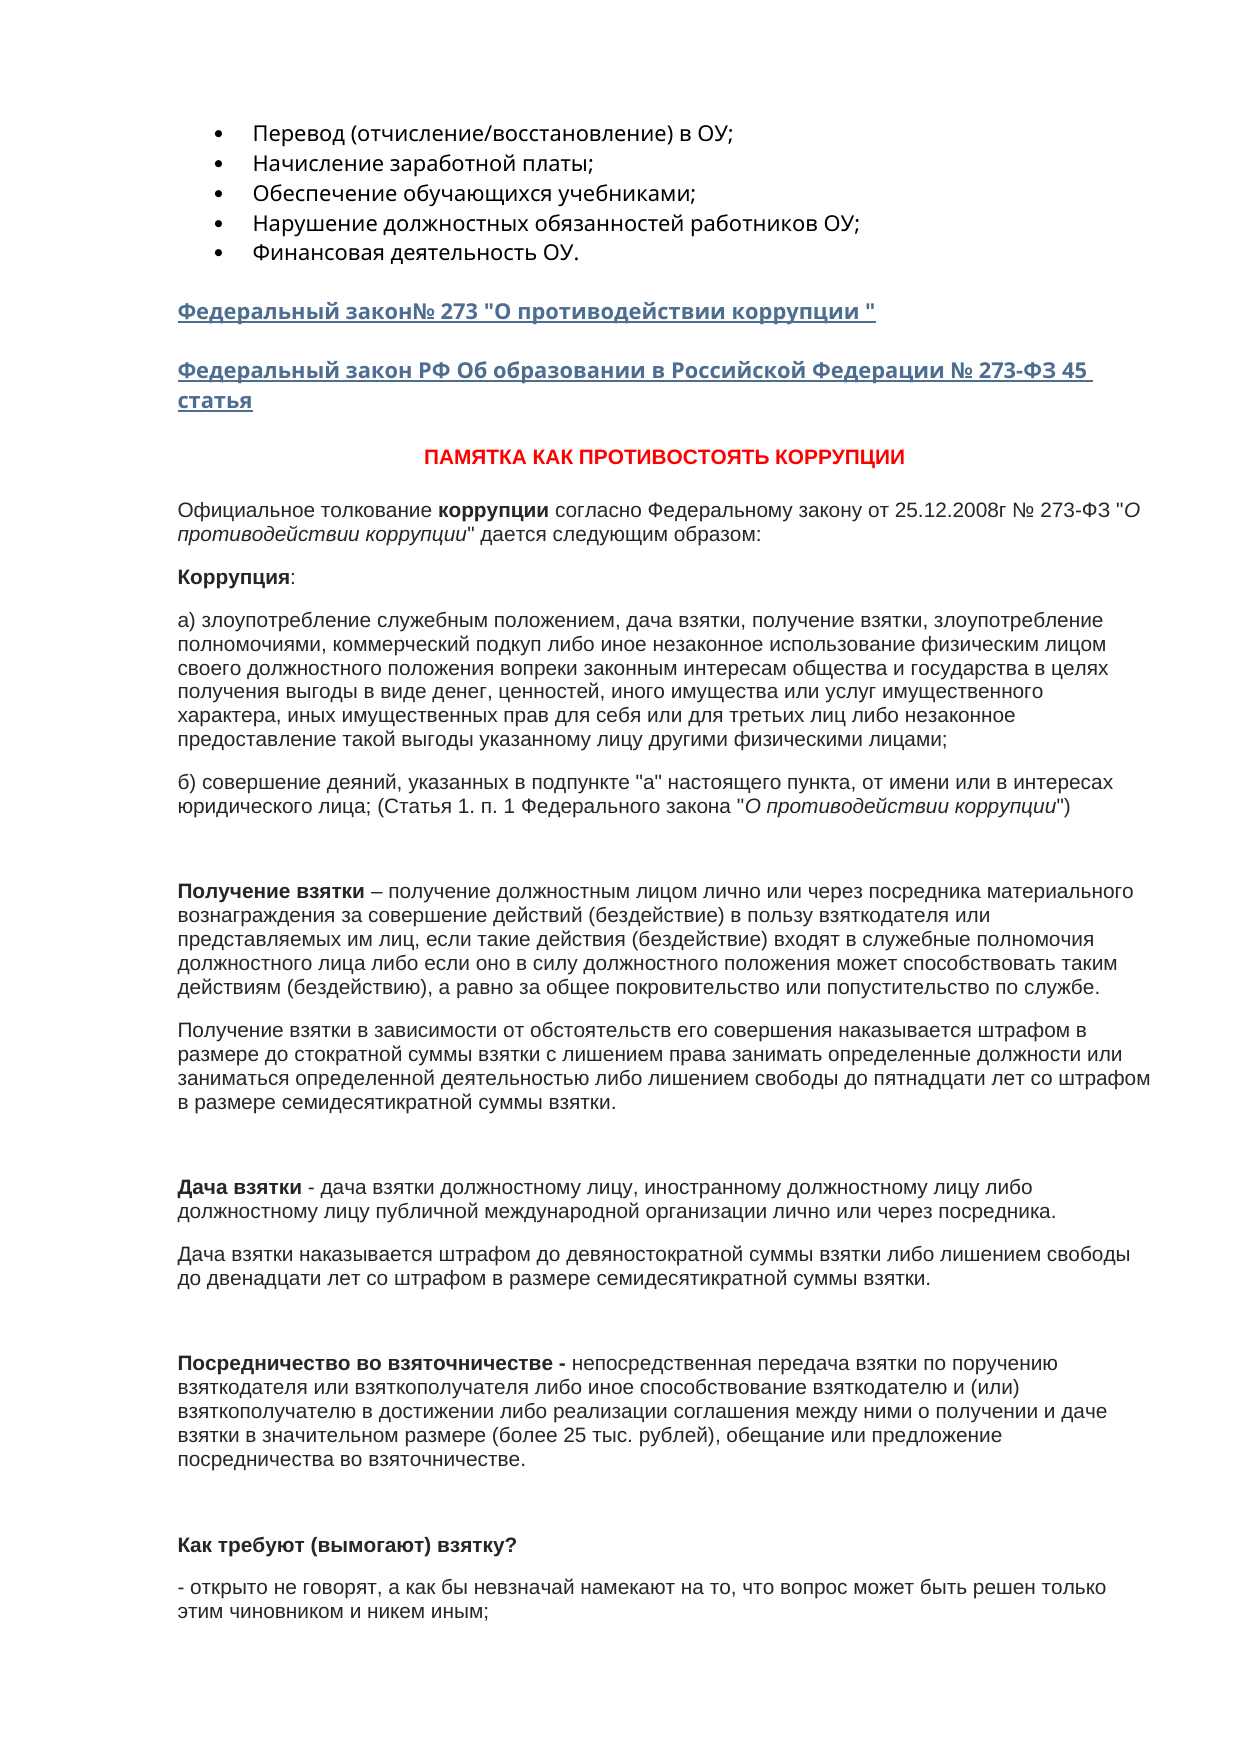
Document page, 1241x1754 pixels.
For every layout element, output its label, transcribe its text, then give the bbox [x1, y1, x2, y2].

text Официальное толкование коррупции согласно Федеральному закону от 25.12.2008г № 273-ФЗ "О противодействии коррупции" дается следующим образом: [177, 498, 1152, 546]
text Коррупция: [177, 565, 1152, 589]
text Получение взятки в зависимости от обстоятельств его совершения наказывается штрафом в размере до стократной суммы взятки с лишением права занимать определенные должности или заниматься определенной деятельностью либо лишением свободы до пятнадцати лет со штрафом в размере семидесятикратной суммы взятки. [177, 1018, 1152, 1114]
text - открыто не говорят, а как бы невзначай намекают на то, что вопрос может быть решен только этим чиновником и никем иным; [177, 1575, 1152, 1623]
text Посредничество во взяточничестве - непосредственная передача взятки по поручению взяткодателя или взяткополучателя либо иное способствование взяткодателю и (или) взяткополучателю в достижении либо реализации соглашения между ними о получении и даче взятки в значительном размере (более 25 тыс. рублей), обещание или предложение посредничества во взяточничестве. [177, 1351, 1152, 1471]
list Обеспечение обучающихся учебниками; [215, 178, 1152, 207]
text Федеральный закон№ 273 "О противодействии коррупции " [177, 296, 1152, 326]
text ПАМЯТКА КАК ПРОТИВОСТОЯТЬ КОРРУПЦИИ [177, 444, 1152, 468]
list Начисление заработной платы; [215, 148, 1152, 178]
text Федеральный закон РФ Об образовании в Российской Федерации № 273-ФЗ 45 статья [177, 355, 1152, 415]
list Перевод (отчисление/восстановление) в ОУ; [215, 118, 1152, 148]
text а) злоупотребление служебным положением, дача взятки, получение взятки, злоупотребление полномочиями, коммерческий подкуп либо иное незаконное использование физическим лицом своего должностного положения вопреки законным интересам общества и государства в целях получения выгоды в виде денег, ценностей, иного имущества или услуг имущественного характера, иных имущественных прав для себя или для третьих лиц либо незаконное предоставление такой выгоды указанному лицу другими физическими лицами; [177, 607, 1152, 751]
list Нарушение должностных обязанностей работников ОУ; [215, 207, 1152, 237]
text б) совершение деяний, указанных в подпункте "а" настоящего пункта, от имени или в интересах юридического лица; (Статья 1. п. 1 Федерального закона "О противодействии коррупции") [177, 770, 1152, 818]
list Финансовая деятельность ОУ. [215, 237, 1152, 267]
text Дача взятки - дача взятки должностному лицу, иностранному должностному лицу либо должностному лицу публичной международной организации лично или через посредника. [177, 1175, 1152, 1223]
text Как требуют (вымогают) взятку? [177, 1532, 1152, 1556]
text Получение взятки – получение должностным лицом лично или через посредника материального вознаграждения за совершение действий (бездействие) в пользу взяткодателя или представляемых им лиц, если такие действия (бездействие) входят в служебные полномочия должностного лица либо если оно в силу должностного положения может способствовать таким действиям (бездействию), а равно за общее покровительство или попустительство по службе. [177, 879, 1152, 999]
text Дача взятки наказывается штрафом до девяностократной суммы взятки либо лишением свободы до двенадцати лет со штрафом в размере семидесятикратной суммы взятки. [177, 1242, 1152, 1290]
